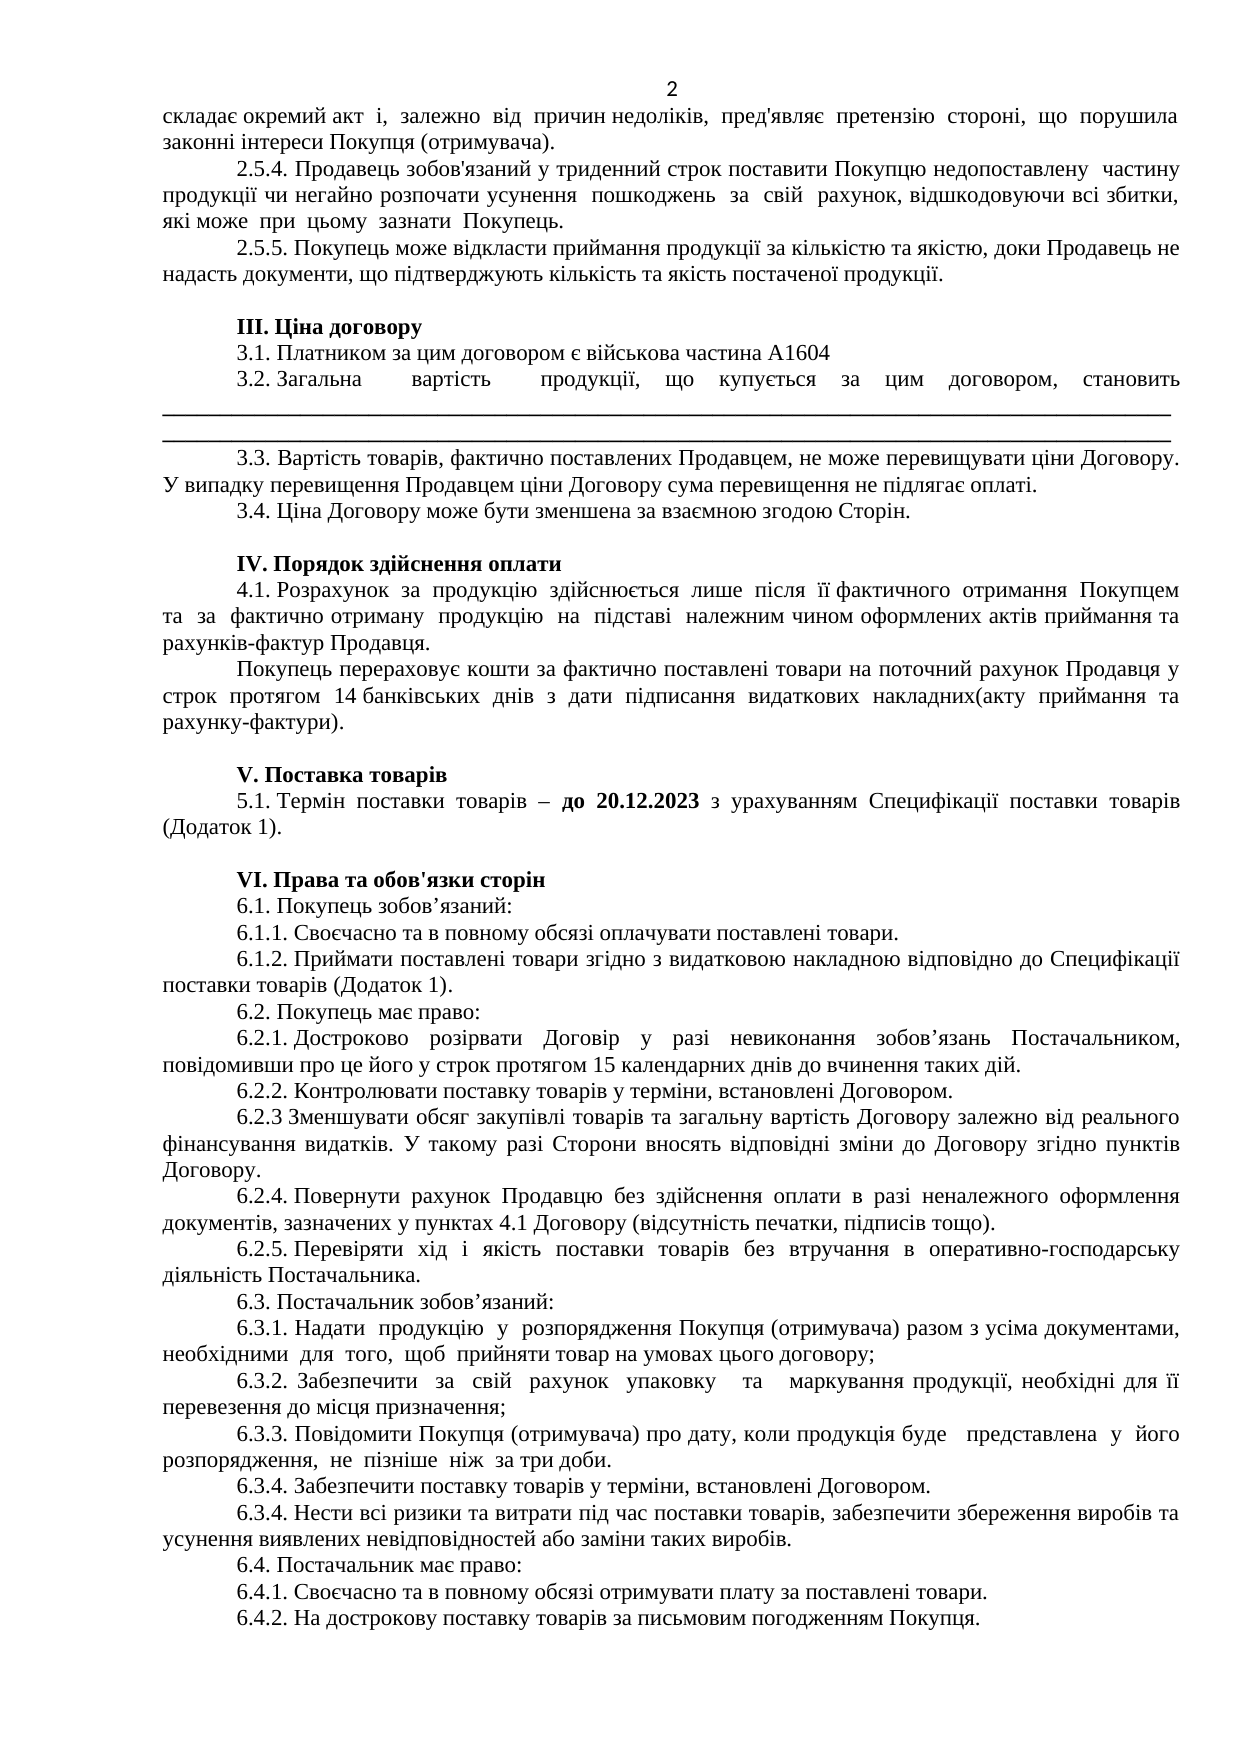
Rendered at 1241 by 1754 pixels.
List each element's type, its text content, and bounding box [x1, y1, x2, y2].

text 6.4.1. Своєчасно та в повному обсязі отримувати плату за поставлені товари. [162, 1578, 1181, 1604]
text 6.2.1. Достроково розірвати Договір у разі невиконання зобов’язань Постачальником, повідомивши про це його у строк протягом 15 календарних днів до вчинення таких дій. [162, 1024, 1181, 1077]
text 2.5.5. Покупець може відкласти приймання продукції за кількістю та якістю, доки Продавець не надасть документи, що підтверджують кількість та якість постаченої продукції. [162, 234, 1181, 286]
text 6.3.3. Повідомити Покупця (отримувача) про дату, коли продукція буде представлена у його розпорядження, не пізніше ніж за три доби. [162, 1419, 1181, 1472]
text 6.2. Покупець має право: [162, 998, 1181, 1024]
text 6.3.1. Надати продукцію у розпорядження Покупця (отримувача) разом з усіма документами, необхідними для того, щоб прийняти товар на умовах цього договору; [162, 1314, 1181, 1367]
text 6.3.4. Забезпечити поставку товарів у терміни, встановлені Договором. [162, 1472, 1181, 1499]
text IV. Порядок здійснення оплати [162, 550, 1181, 576]
text V. Поставка товарів [162, 761, 1181, 787]
text 6.1.2. Приймати поставлені товари згідно з видатковою накладною відповідно до Специфікації поставки товарів (Додаток 1). [162, 945, 1181, 998]
text 6.2.2. Контролювати поставку товарів у терміни, встановлені Договором. [162, 1077, 1181, 1103]
text 6.3. Постачальник зобов’язаний: [162, 1288, 1181, 1314]
text 3.3. Вартість товарів, фактично поставлених Продавцем, не може перевищувати ціни Договору. У випадку перевищення Продавцем ціни Договору сума перевищення не підлягає оплаті. [162, 444, 1181, 497]
text 3.4. Ціна Договору може бути зменшена за взаємною згодою Сторін. [162, 497, 1181, 523]
text 6.2.4. Повернути рахунок Продавцю без здійснення оплати в разі неналежного оформлення документів, зазначених у пунктах 4.1 Договору (відсутність печатки, підписів тощо). [162, 1182, 1181, 1235]
text 2.5.4. Продавець зобов'язаний у триденний строк поставити Покупцю недопоставлену частину продукції чи негайно розпочати усунення пошкоджень за свій рахунок, відшкодовуючи всі збитки, які може при цьому зазнати Покупець. [162, 154, 1181, 234]
text 4.1. Розрахунок за продукцію здійснюється лише після її фактичного отримання Покупцем та за фактично отриману продукцію на підставі належним чином оформлених актів приймання та рахунків-фактур Продавця. [162, 576, 1181, 655]
text 6.1.1. Своєчасно та в повному обсязі оплачувати поставлені товари. [162, 919, 1181, 945]
text 3.1. Платником за цим договором є військова частина А1604 [162, 339, 1181, 365]
text 6.4.2. На дострокову поставку товарів за письмовим погодженням Покупця. [162, 1604, 1181, 1630]
text III. Ціна договору [162, 313, 1181, 339]
text 6.4. Постачальник має право: [162, 1551, 1181, 1578]
text 3.2. Загальна вартість продукції, що купується за цим договором, становить ________________________________________________________________________________________________________________________________________________________________________________ [162, 365, 1181, 444]
text 6.1. Покупець зобов’язаний: [162, 892, 1181, 919]
text 6.2.5. Перевіряти хід і якість поставки товарів без втручання в оперативно-господарську діяльність Постачальника. [162, 1235, 1181, 1288]
text VI. Права та обов'язки сторін [162, 866, 1181, 892]
text 6.3.2. Забезпечити за свій рахунок упаковку та маркування продукції, необхідні для її перевезення до місця призначення; [162, 1367, 1181, 1419]
text складає окремий акт і, залежно від причин недоліків, пред'являє претензію стороні, що порушила законні інтереси Покупця (отримувача). [162, 102, 1181, 154]
text 6.2.3 Зменшувати обсяг закупівлі товарів та загальну вартість Договору залежно від реального фінансування видатків. У такому разі Сторони вносять відповідні зміни до Договору згідно пунктів Договору. [162, 1103, 1181, 1182]
text 5.1. Термін поставки товарів – до 20.12.2023 з урахуванням Специфікації поставки товарів (Додаток 1). [162, 787, 1181, 840]
text Покупець перераховує кошти за фактично поставлені товари на поточний рахунок Продавця у строк протягом 14 банківських днів з дати підписання видаткових накладних(акту приймання та рахунку-фактури). [162, 655, 1181, 734]
text 6.3.4. Нести всі ризики та витрати під час поставки товарів, забезпечити збереження виробів та усунення виявлених невідповідностей або заміни таких виробів. [162, 1499, 1181, 1551]
